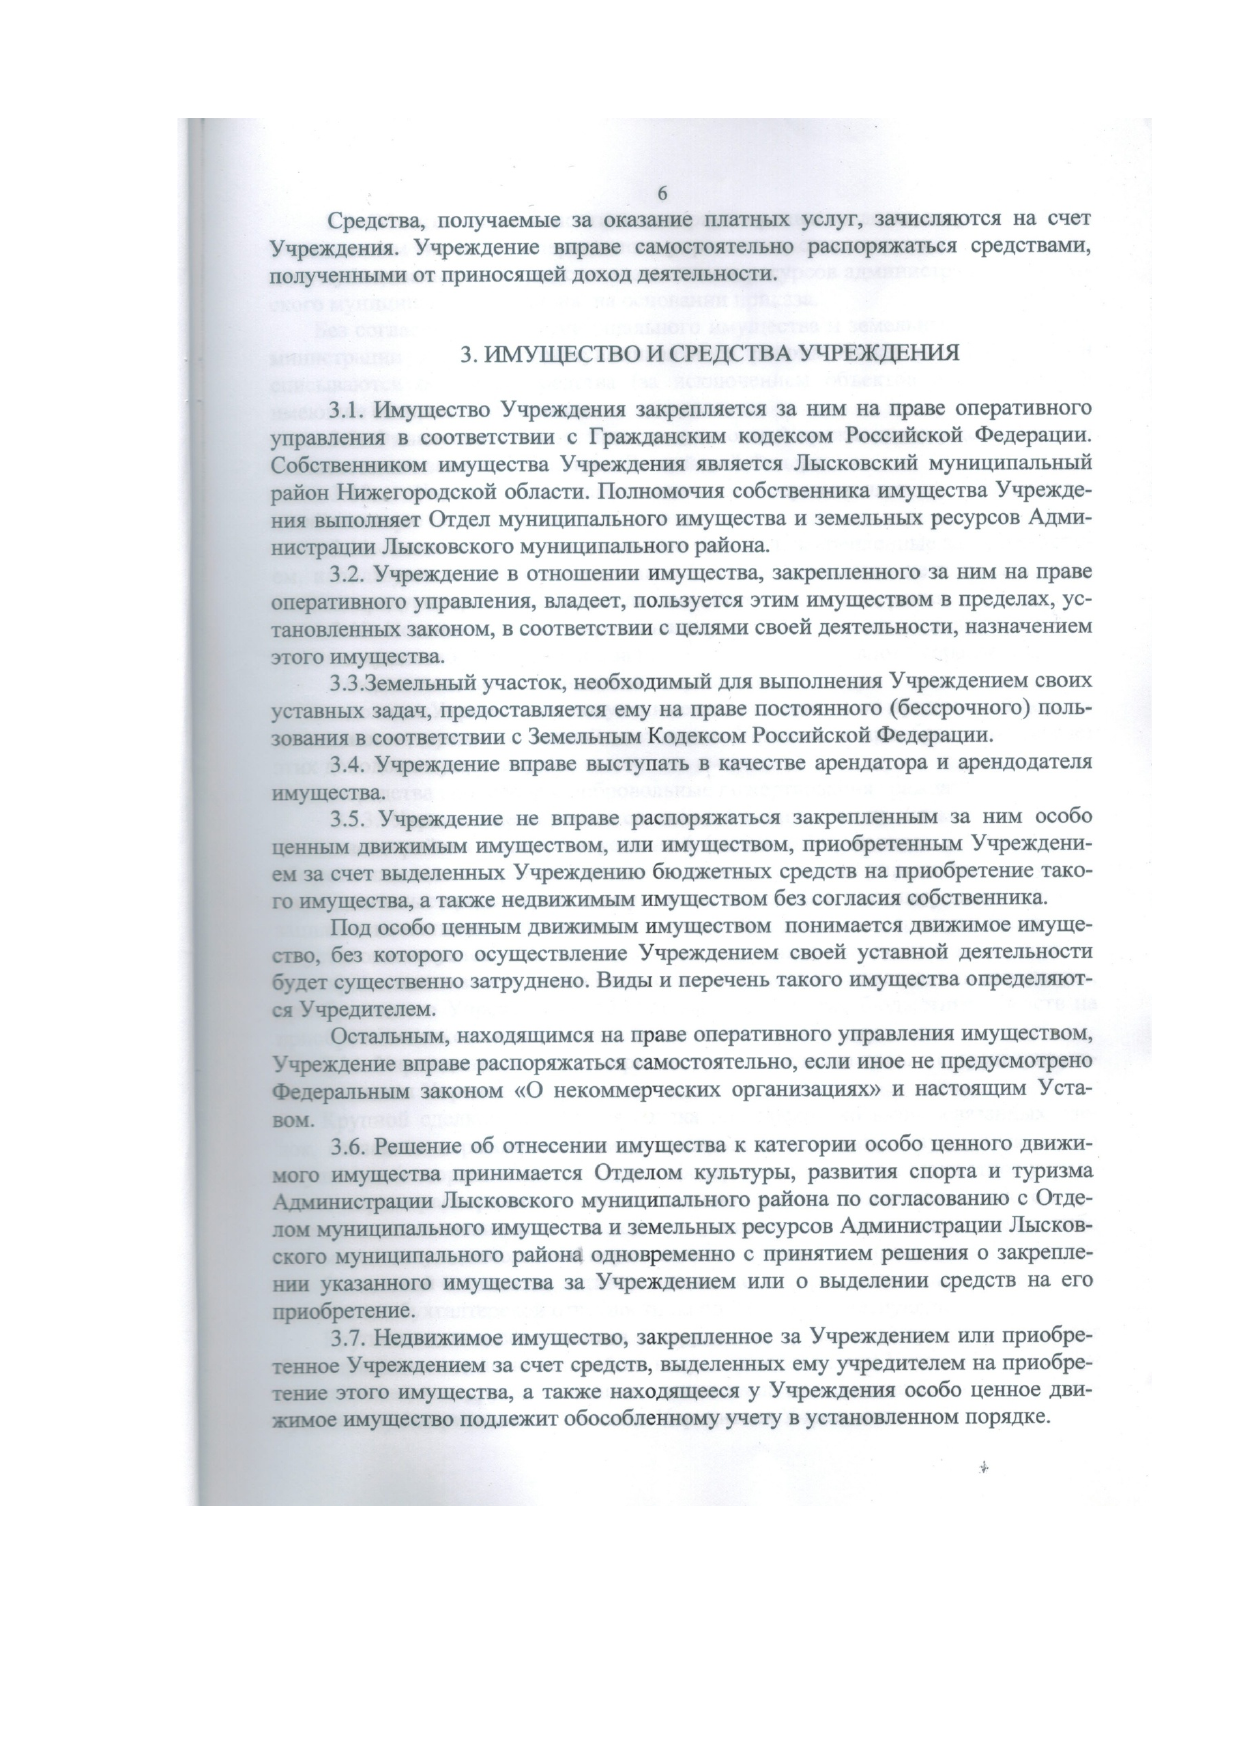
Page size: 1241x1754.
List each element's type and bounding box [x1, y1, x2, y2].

picture [177, 118, 1152, 1506]
